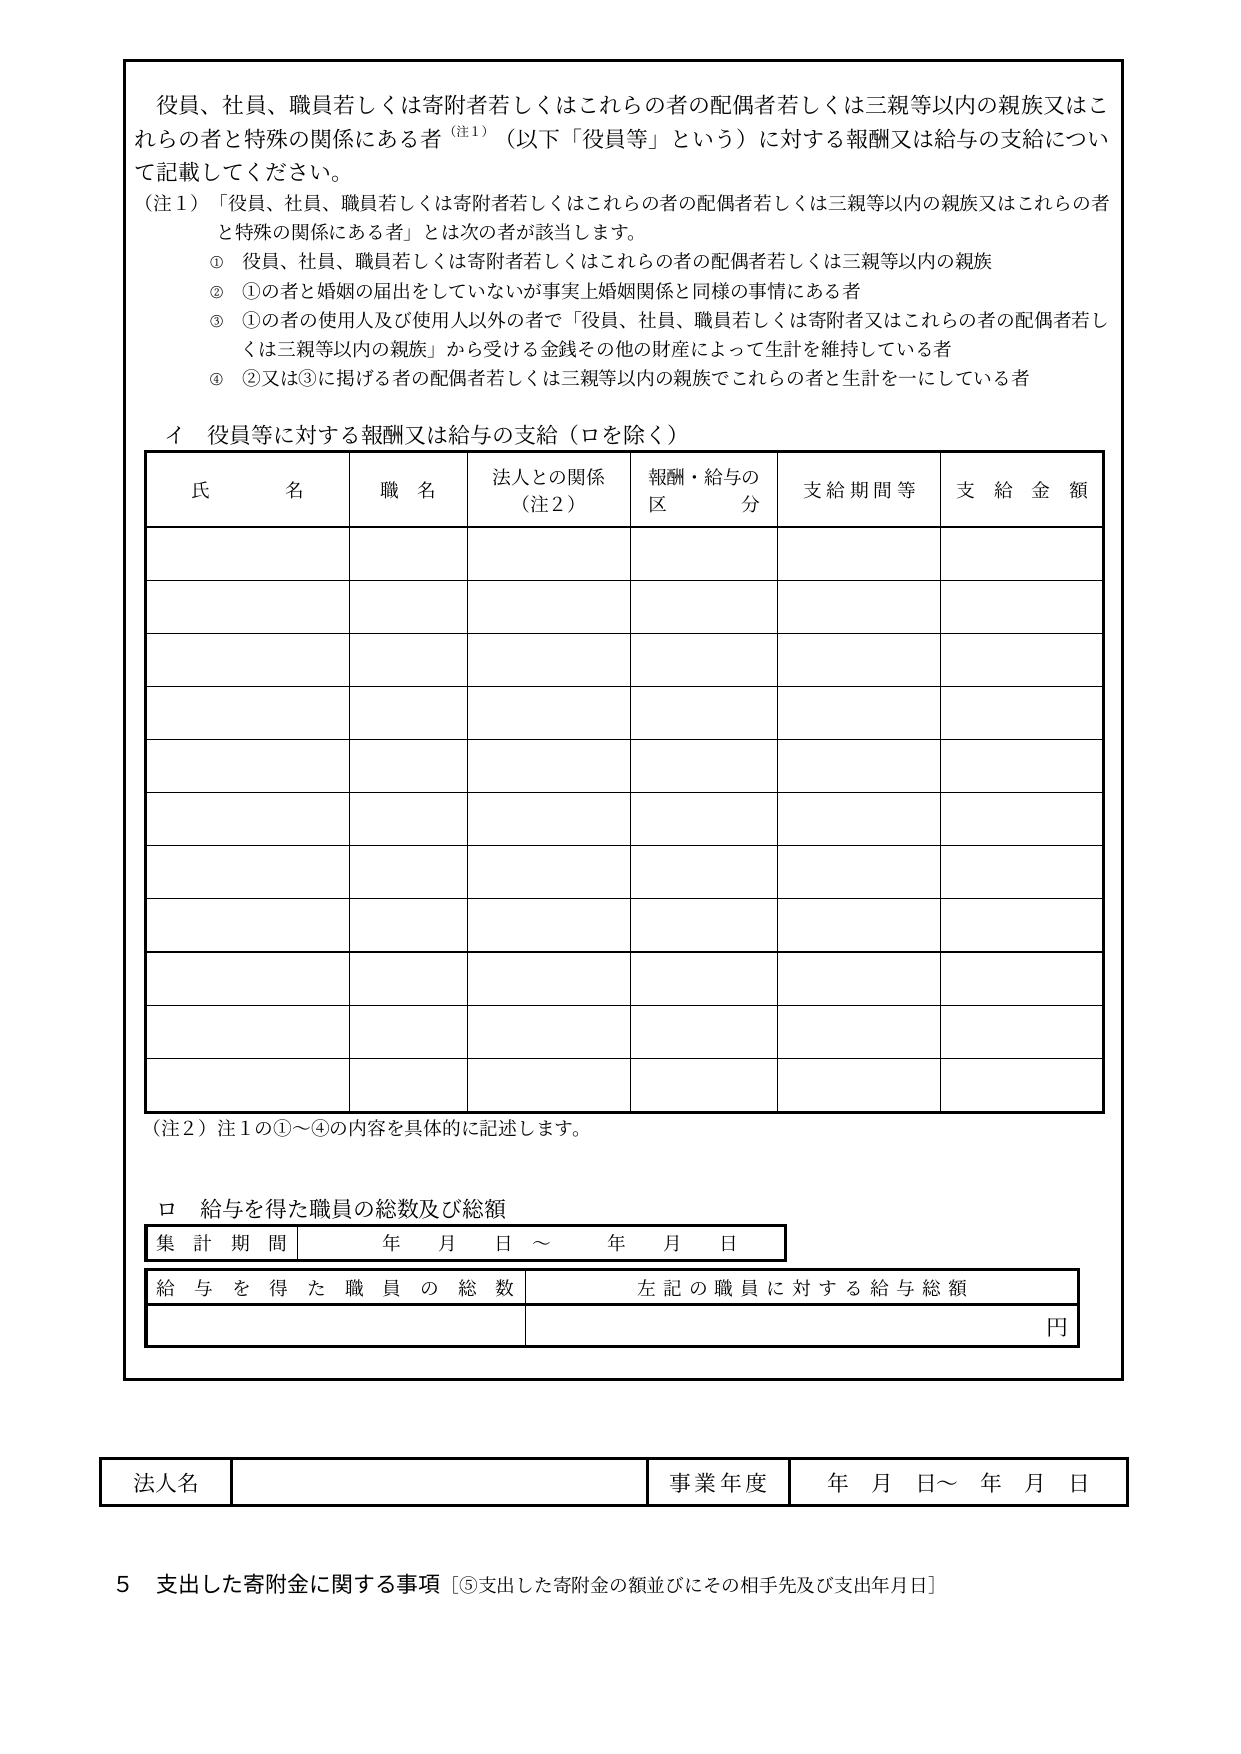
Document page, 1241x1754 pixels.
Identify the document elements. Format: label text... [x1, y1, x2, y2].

table_header 役員、社員、職員若しくは寄附者若しくはこれらの者の配偶者若しくは三親等以内の親族又はこれらの者と特殊の関係にある者（注１）（以下「役員等」という）に対する報酬又は給与の支給について記載してください。 （注１）「役員、社員、職員若しくは寄附者若しくはこれらの者の配偶者若しくは三親等以内の親族又はこれらの者と特殊の関係にある者」とは次の者が該当します。 ① 役員、社員、職員若しくは寄附者若しくはこれらの者の配偶者若しくは三親等以内の親族 ② ①の者と婚姻の届出をしていないが事実上婚姻関係と同様の事情にある者 ③ ①の者の使用人及び使用人以外の者で「役員、社員、職員若しくは寄附者又はこれらの者の配偶者若しくは三親等以内の親族」から受ける金銭その他の財産によって生計を維持している者 ④ ②又は③に掲げる者の配偶者若しくは三親等以内の親族でこれらの者と生計を一にしている者 イ 役員等に対する報酬又は給与の支給（ロを除く） （注２）注１の①～④の内容を具体的に記述します。 ロ 給与を得た職員の総数及び総額 [126, 62, 1121, 1348]
table_cell [126, 1348, 1121, 1378]
text ５ 支出した寄附金に関する事項［⑤支出した寄附金の額並びにその相手先及び支出年月日］ [112, 1567, 1128, 1598]
table_header [233, 1460, 646, 1504]
table_header 年 月 日～ 年 月 日 [791, 1460, 1126, 1504]
table_header 法人名 [102, 1460, 230, 1504]
table_header 事業年度 [649, 1460, 788, 1504]
